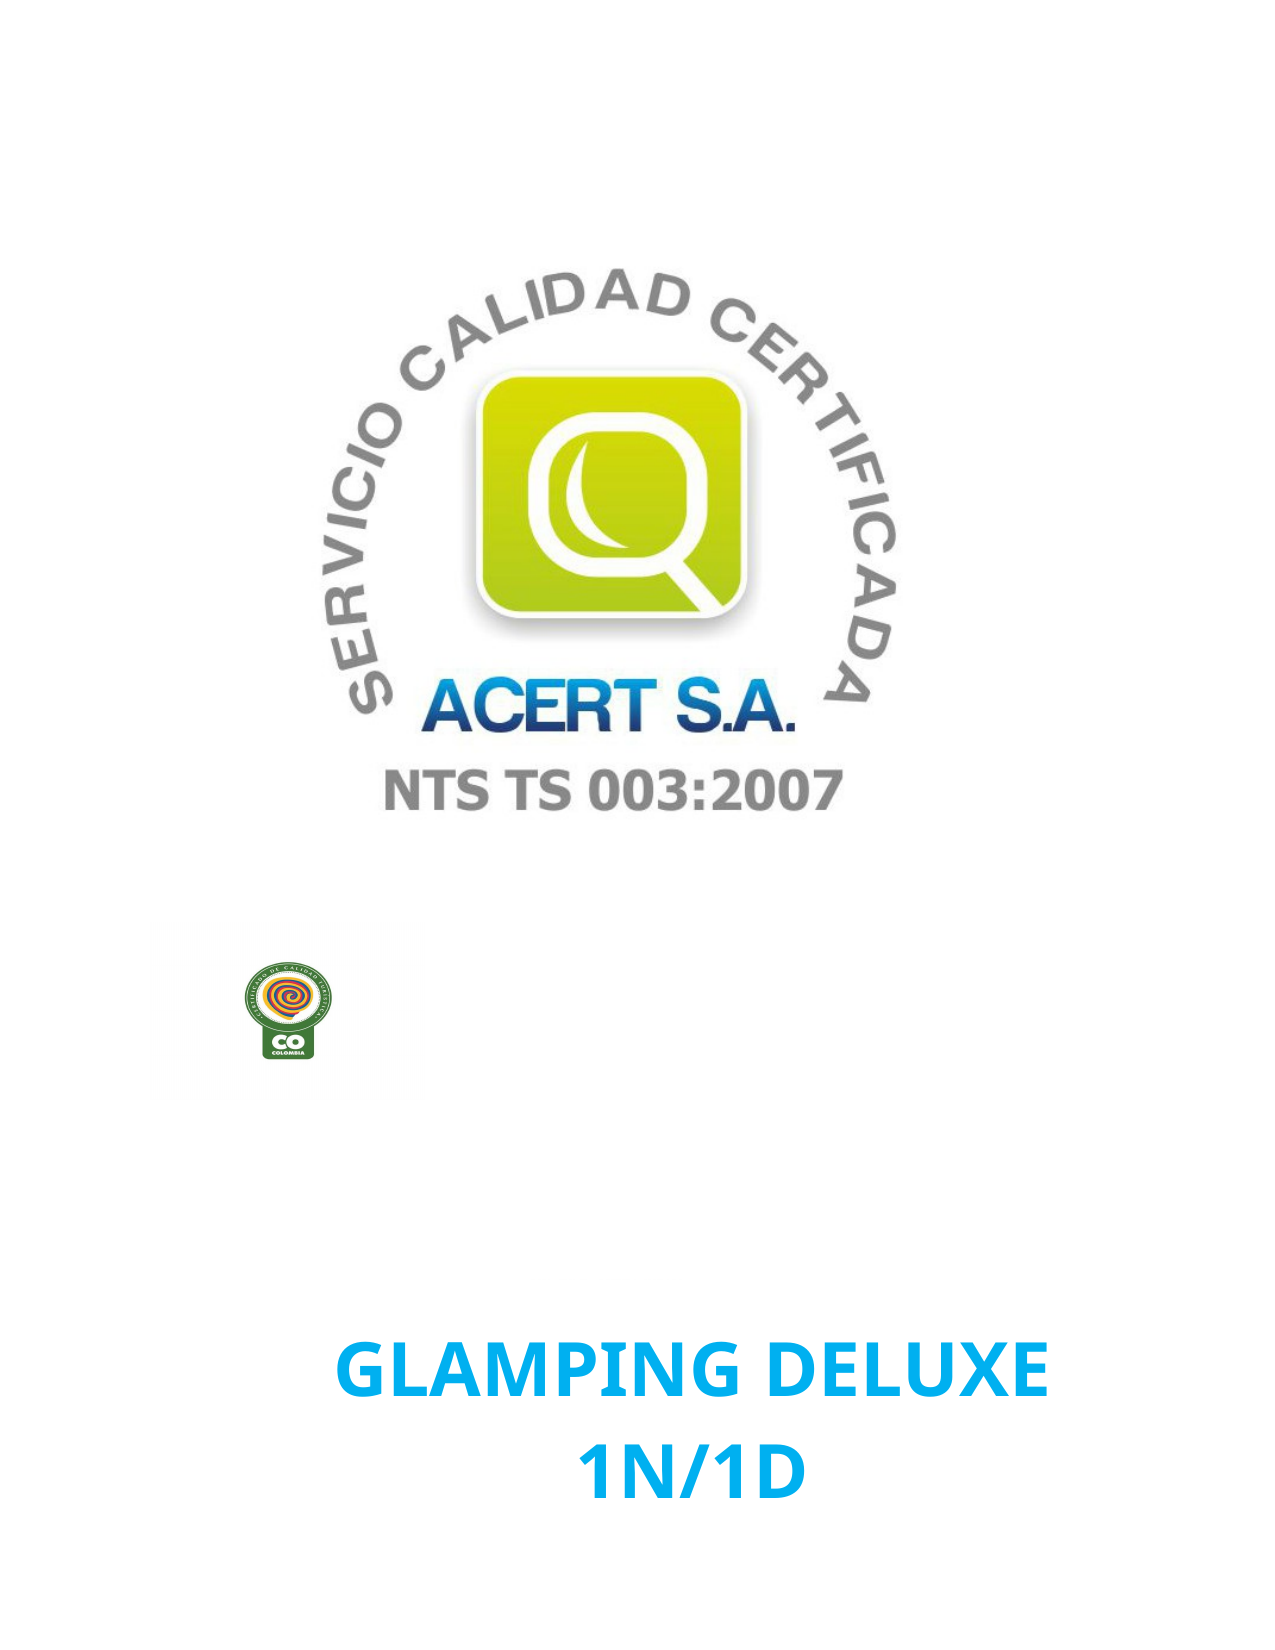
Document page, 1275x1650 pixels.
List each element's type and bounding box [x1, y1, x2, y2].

picture [150, 87, 1071, 1280]
